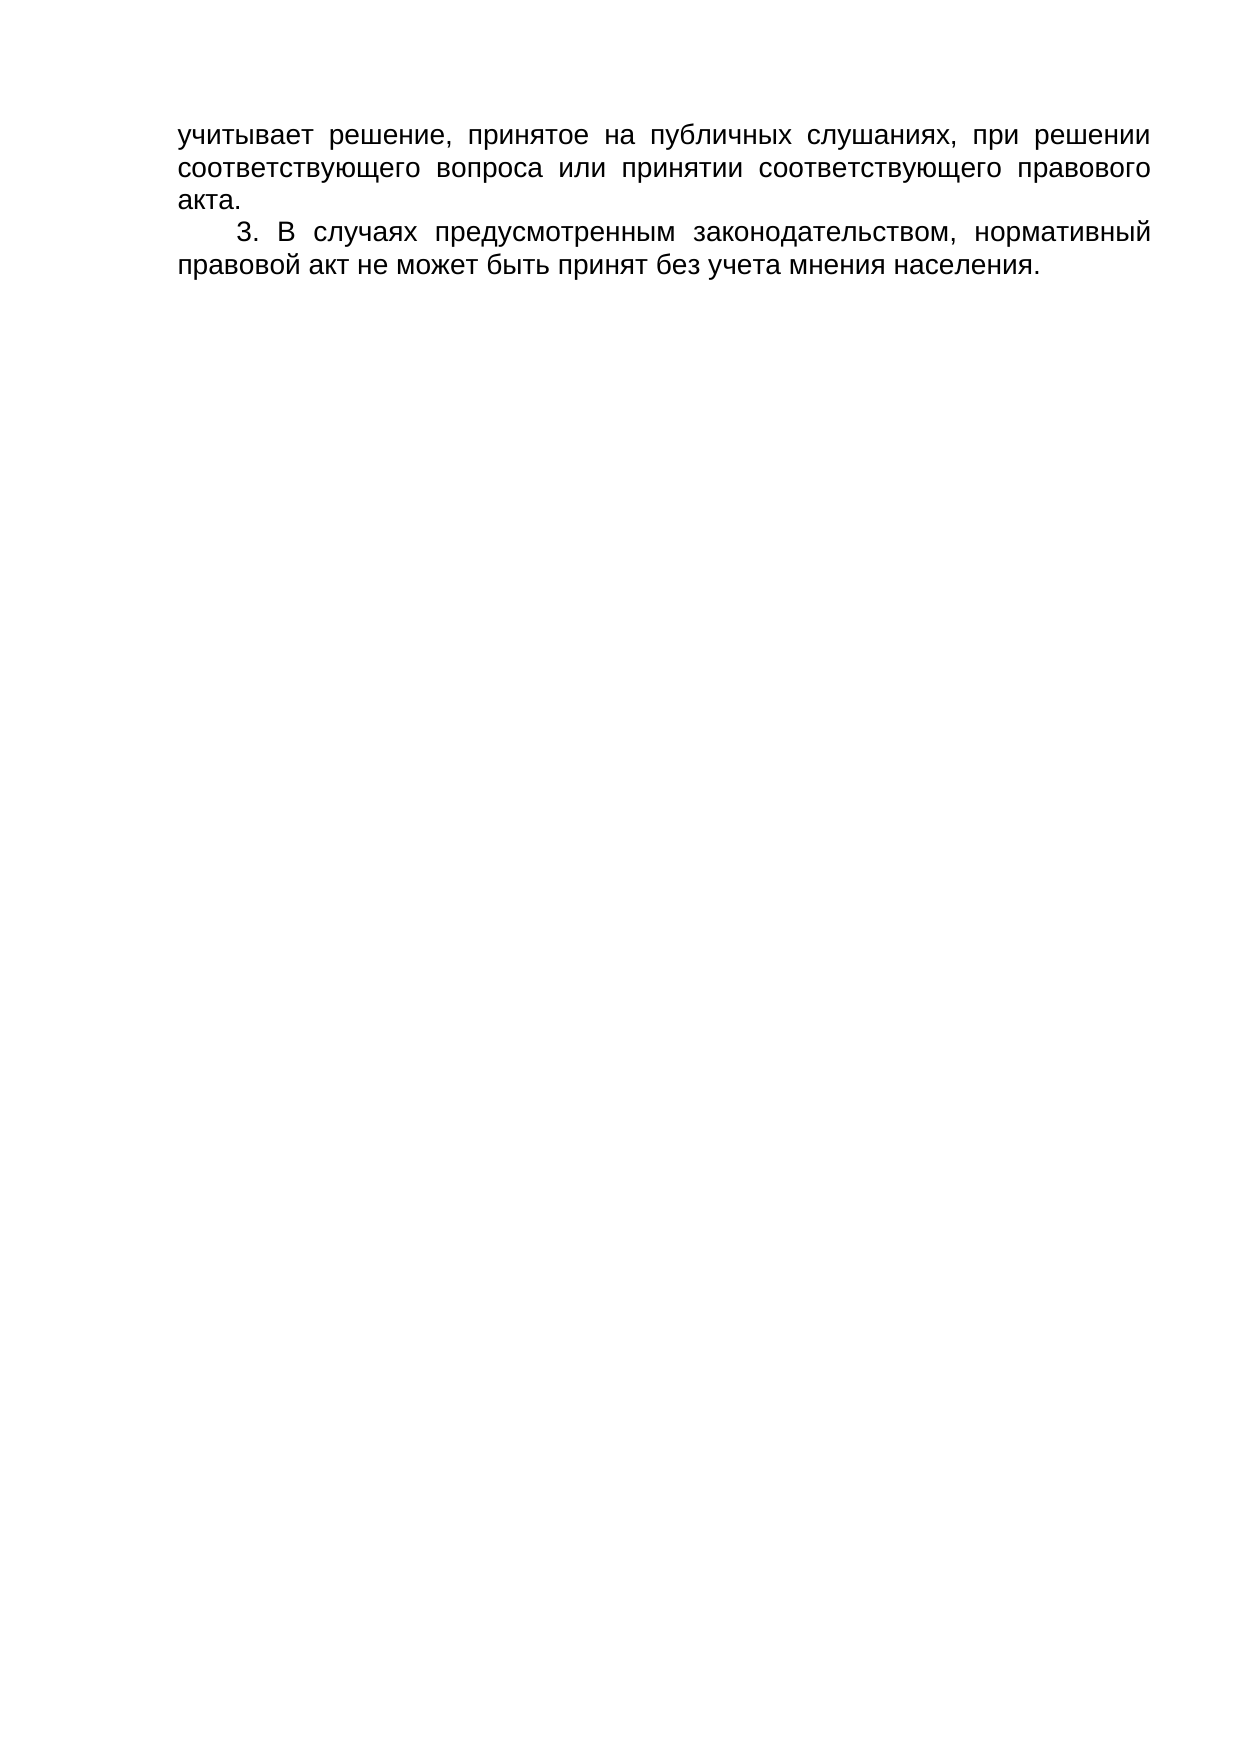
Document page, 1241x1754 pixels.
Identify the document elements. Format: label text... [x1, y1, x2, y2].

text 3. В случаях предусмотренным законодательством, нормативный правовой акт не может быть принят без учета мнения населения. [177, 215, 1152, 280]
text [177, 118, 1152, 215]
